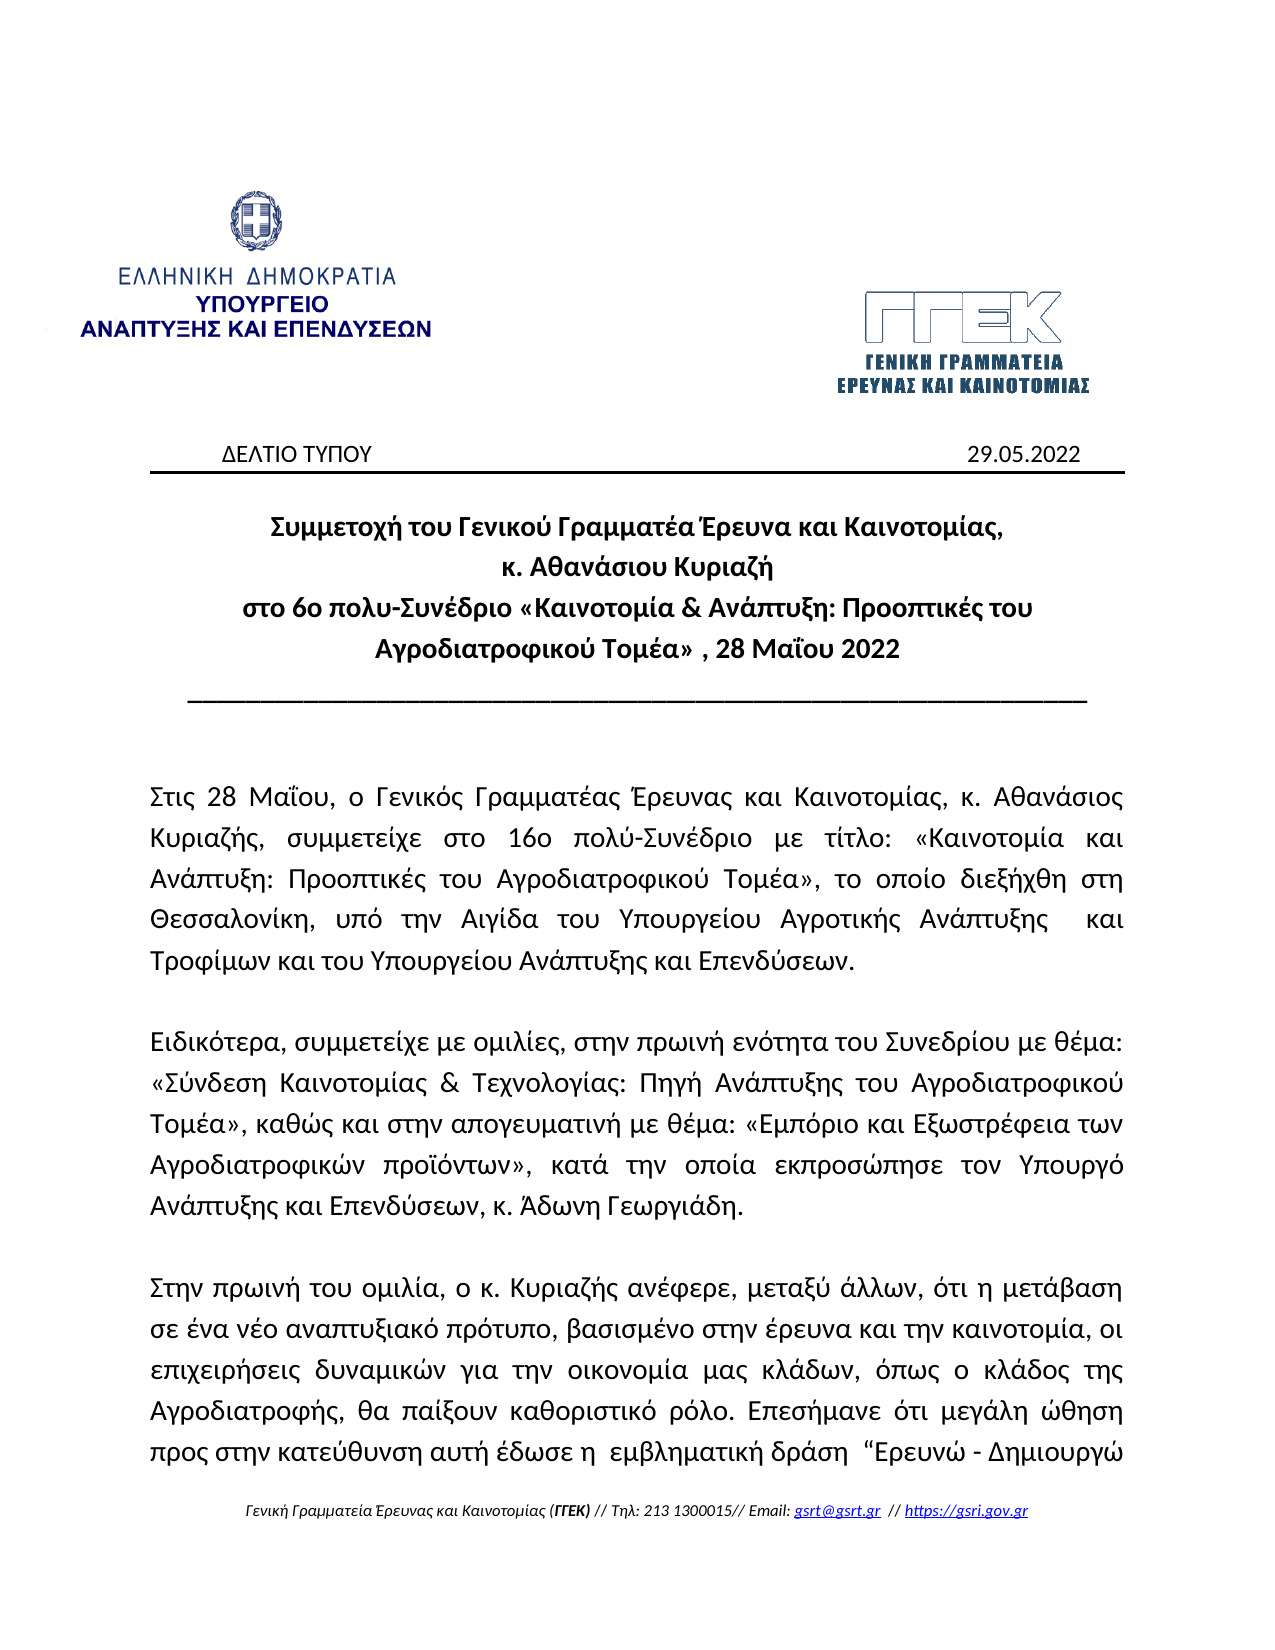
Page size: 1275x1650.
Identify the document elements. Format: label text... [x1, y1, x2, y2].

text Συμμετοχή του Γενικού Γραμματέα Έρευνα και Καινοτομίας, [150, 508, 1125, 543]
text στο 6ο πολυ-Συνέδριο «Καινοτομία & Ανάπτυξη: Προοπτικές του Αγροδιατροφικού Τομέα» , 28 Μαΐου 2022 [150, 589, 1125, 666]
text Στις 28 Μαΐου, ο Γενικός Γραμματέας Έρευνας και Καινοτομίας, κ. Αθανάσιος Κυριαζής, συμμετείχε στο 16ο πολύ-Συνέδριο με τίτλο: «Καινοτομία και Ανάπτυξη: Προοπτικές του Αγροδιατροφικού Τομέα», το οποίο διεξήχθη στη Θεσσαλονίκη, υπό την Αιγίδα του Υπουργείου Αγροτικής Ανάπτυξης και Τροφίμων και του Υπουργείου Ανάπτυξης και Επενδύσεων. [150, 778, 1125, 977]
picture [836, 283, 1090, 394]
text Ειδικότερα, συμμετείχε με ομιλίες, στην πρωινή ενότητα του Συνεδρίου με θέμα: «Σύνδεση Καινοτομίας & Τεχνολογίας: Πηγή Ανάπτυξης του Αγροδιατροφικού Τομέα», καθώς και στην απογευματινή με θέμα: «Εμπόριο και Εξωστρέφεια των Αγροδιατροφικών προϊόντων», κατά την οποία εκπροσώπησε τον Υπουργό Ανάπτυξης και Επενδύσεων, κ. Άδωνη Γεωργιάδη. [150, 1023, 1125, 1223]
text ______________________________________________________________ [187, 671, 1125, 707]
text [150, 1269, 1125, 1468]
picture [46, 191, 467, 352]
text ΔΕΛΤΙΟ ΤΥΠΟΥ 29.05.2022 [150, 438, 1125, 471]
text κ. Αθανάσιου Κυριαζή [150, 548, 1125, 584]
